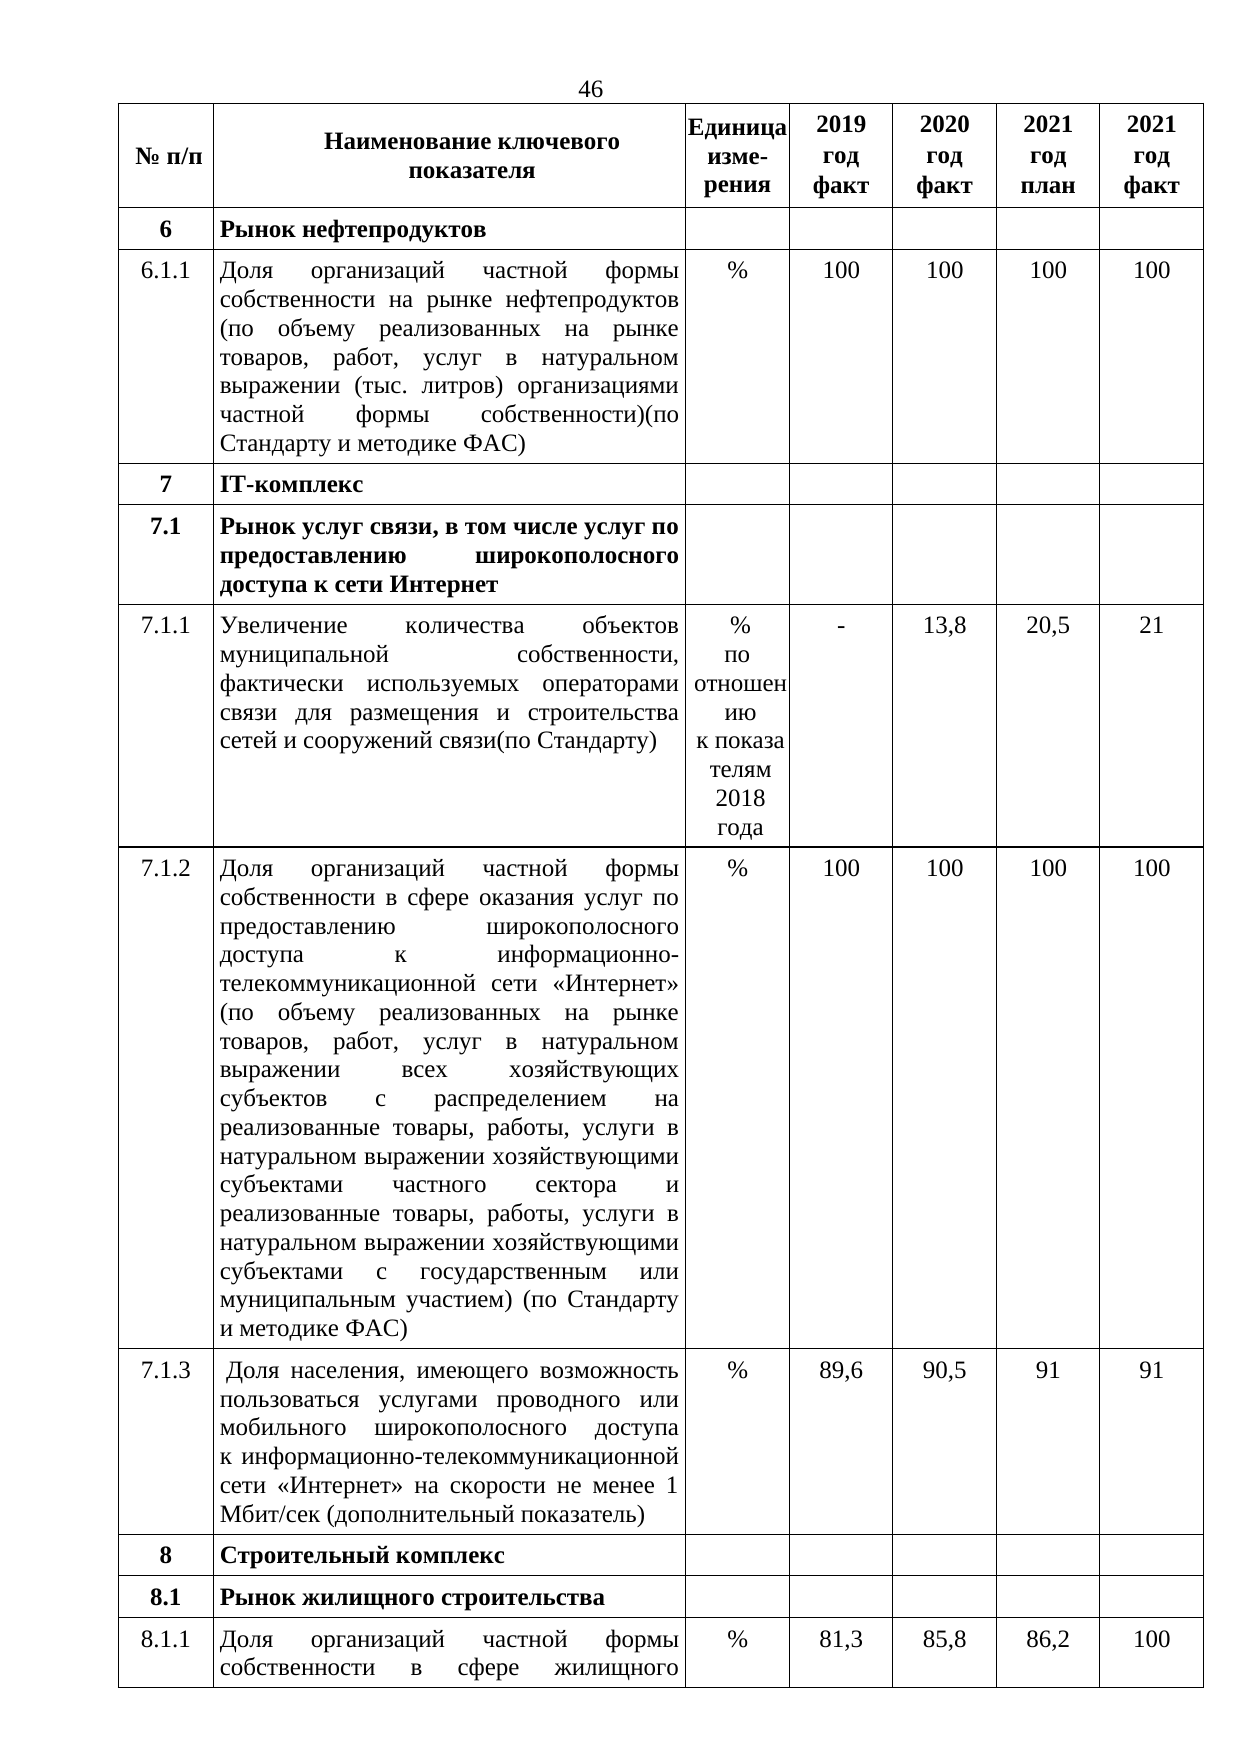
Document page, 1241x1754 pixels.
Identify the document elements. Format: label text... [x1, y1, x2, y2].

table_cell [1100, 505, 1203, 603]
table_header 2019 год факт [790, 104, 892, 207]
table_cell [893, 464, 996, 504]
table_cell 100 [1100, 1618, 1203, 1687]
table_cell 7 [119, 464, 213, 504]
table_cell 85,8 [893, 1618, 996, 1687]
table_cell [997, 1535, 1099, 1575]
table_cell 100 [1100, 848, 1203, 1348]
table_cell [686, 208, 789, 248]
table_cell [997, 208, 1099, 248]
table_cell 100 [893, 848, 996, 1348]
table_cell Рынок нефтепродуктов [214, 208, 685, 248]
table_cell [790, 464, 892, 504]
table_cell 89,6 [790, 1349, 892, 1533]
table_cell [790, 505, 892, 603]
table_cell [790, 208, 892, 248]
table_cell % [686, 1349, 789, 1533]
table_cell 100 [893, 250, 996, 463]
table_cell % [686, 848, 789, 1348]
table_cell [686, 1576, 789, 1617]
table_cell [893, 505, 996, 603]
table_cell % [686, 250, 789, 463]
table_cell 90,5 [893, 1349, 996, 1533]
table_cell 100 [1100, 250, 1203, 463]
table_header Наименование ключевого показателя [214, 104, 685, 207]
table_cell [893, 1535, 996, 1575]
table_cell 91 [997, 1349, 1099, 1533]
table_cell 91 [1100, 1349, 1203, 1533]
table_cell [1100, 464, 1203, 504]
table_cell 86,2 [997, 1618, 1099, 1687]
table_cell 8 [119, 1535, 213, 1575]
table_cell 7.1.1 [119, 605, 213, 846]
table_cell 100 [997, 848, 1099, 1348]
table_cell [893, 1576, 996, 1617]
table_cell [1100, 208, 1203, 248]
table_cell 7.1.2 [119, 848, 213, 1348]
table_cell 8.1 [119, 1576, 213, 1617]
table_cell [997, 505, 1099, 603]
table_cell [214, 1618, 685, 1687]
table_cell Увеличение количества объектов муниципальной собственности, фактически используемых операторами связи для размещения и строительства сетей и сооружений связи(по Стандарту) [214, 605, 685, 846]
table_cell Доля организаций частной формы собственности на рынке нефтепродуктов (по объему реализованных на рынке товаров, работ, услуг в натуральном выражении (тыс. литров) организациями частной формы собственности)(по Стандарту и методике ФАС) [214, 250, 685, 463]
table_cell [1100, 1576, 1203, 1617]
table_cell IT-комплекс [214, 464, 685, 504]
table_cell [1100, 1535, 1203, 1575]
table_cell 100 [790, 848, 892, 1348]
table_cell Доля населения, имеющего возможность пользоваться услугами проводного или мобильного широкополосного доступа к информационно-телекоммуникационной сети «Интернет» на скорости не менее 1 Мбит/сек (дополнительный показатель) [214, 1349, 685, 1533]
table_cell 20,5 [997, 605, 1099, 846]
table_cell [997, 1576, 1099, 1617]
table_cell - [790, 605, 892, 846]
table_cell 100 [997, 250, 1099, 463]
table_cell 7.1.3 [119, 1349, 213, 1533]
table_cell % по отношению к показателям 2018 года [686, 605, 789, 846]
table_header 2021 год план [997, 104, 1099, 207]
table_cell [790, 1576, 892, 1617]
table_cell 7.1 [119, 505, 213, 603]
table_cell 6 [119, 208, 213, 248]
table_cell Доля организаций частной формы собственности в сфере оказания услуг по предоставлению широкополосного доступа к информационно-телекоммуникационной сети «Интернет» (по объему реализованных на рынке товаров, работ, услуг в натуральном выражении всех хозяйствующих субъектов с распределением на реализованные товары, работы, услуги в натуральном выражении хозяйствующими субъектами частного сектора и реализованные товары, работы, услуги в натуральном выражении хозяйствующими субъектами с государственным или муниципальным участием) (по Стандарту и методике ФАС) [214, 848, 685, 1348]
table_header Единица изме-рения [686, 104, 789, 207]
table_cell [686, 464, 789, 504]
table_cell [790, 1535, 892, 1575]
table_cell 21 [1100, 605, 1203, 846]
table_cell Рынок жилищного строительства [214, 1576, 685, 1617]
table_cell 13,8 [893, 605, 996, 846]
table_cell Строительный комплекс [214, 1535, 685, 1575]
table_cell 100 [790, 250, 892, 463]
table_header № п/п [119, 104, 213, 207]
table_header 2020 год факт [893, 104, 996, 207]
table_cell 81,3 [790, 1618, 892, 1687]
table_cell [997, 464, 1099, 504]
table_cell 8.1.1 [119, 1618, 213, 1687]
table_cell [893, 208, 996, 248]
table_cell 6.1.1 [119, 250, 213, 463]
table_cell % [686, 1618, 789, 1687]
table_header 2021 год факт [1100, 104, 1203, 207]
table_cell [686, 1535, 789, 1575]
table_cell [686, 505, 789, 603]
table_cell Рынок услуг связи, в том числе услуг по предоставлению широкополосного доступа к сети Интернет [214, 505, 685, 603]
